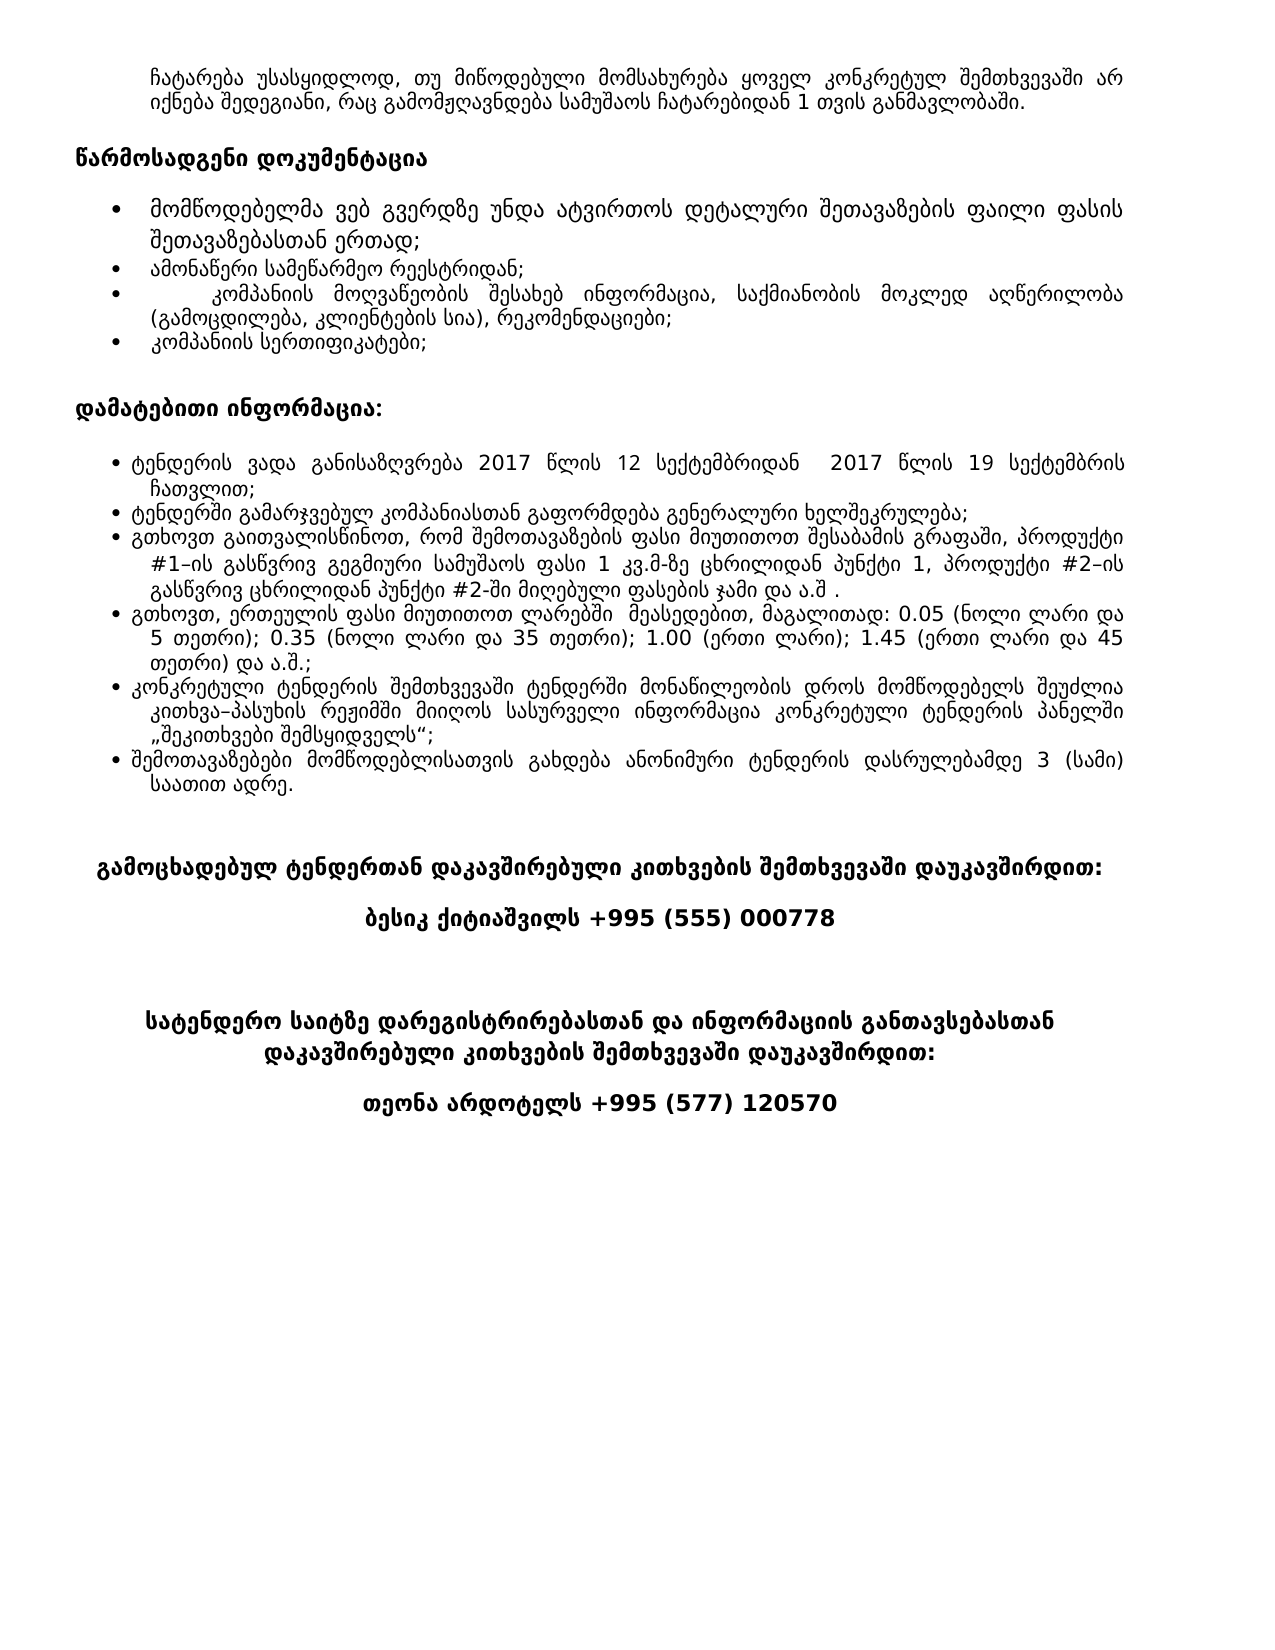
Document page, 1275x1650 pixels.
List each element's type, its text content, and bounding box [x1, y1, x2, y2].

list შემოთავაზებები მომწოდებლისათვის გახდება ანონიმური ტენდერის დასრულებამდე 3 (სამი) საათით ადრე. [112, 748, 1125, 796]
list ტენდერის ვადა განისაზღვრება 2017 წლის 12 სექტემბრიდან 2017 წლის 19 სექტემბრის ჩათვლით; [112, 448, 1125, 501]
text გამოცხადებულ ტენდერთან დაკავშირებული კითხვების შემთხვევაში დაუკავშირდით: [75, 854, 1125, 881]
list კონკრეტული ტენდერის შემთხვევაში ტენდერში მონაწილეობის დროს მომწოდებელს შეუძლია კითხვა–პასუხის რეჟიმში მიიღოს სასურველი ინფორმაცია კონკრეტული ტენდერის პანელში „შეკითხვები შემსყიდველს“; [112, 675, 1125, 748]
text სატენდერო საიტზე დარეგისტრირებასთან და ინფორმაციის განთავსებასთან დაკავშირებული კითხვების შემთხვევაში დაუკავშირდით: [75, 1008, 1125, 1066]
list გთხოვთ, ერთეულის ფასი მიუთითოთ ლარებში მეასედებით, მაგალითად: 0.05 (ნოლი ლარი და 5 თეთრი); 0.35 (ნოლი ლარი და 35 თეთრი); 1.00 (ერთი ლარი); 1.45 (ერთი ლარი და 45 თეთრი) და ა.შ.; [112, 602, 1125, 675]
text დამატებითი ინფორმაცია: [75, 391, 1125, 423]
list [112, 66, 1125, 114]
list ტენდერში გამარჯვებულ კომპანიასთან გაფორმდება გენერალური ხელშეკრულება; [112, 501, 1125, 525]
list გთხოვთ გაითვალისწინოთ, რომ შემოთავაზების ფასი მიუთითოთ შესაბამის გრაფაში, პროდუქტი #1–ის გასწვრივ გეგმიური სამუშაოს ფასი 1 კვ.მ-ზე ცხრილიდან პუნქტი 1, პროდუქტი #2–ის გასწვრივ ცხრილიდან პუნქტი #2-ში მიღებული ფასების ჯამი და ა.შ . [112, 525, 1125, 602]
text თეონა არდოტელს +995 (577) 120570 [75, 1091, 1125, 1117]
text ბესიკ ქიტიაშვილს +995 (555) 000778 [75, 906, 1125, 932]
list ამონაწერი სამეწარმეო რეესტრიდან; [112, 257, 1125, 282]
list მომწოდებელმა ვებ გვერდზე უნდა ატვირთოს დეტალური შეთავაზების ფაილი ფასის შეთავაზებასთან ერთად; [112, 196, 1125, 253]
list კომპანიის სერთიფიკატები; [112, 330, 1125, 354]
text წარმოსადგენი დოკუმენტაცია [75, 145, 1125, 171]
list კომპანიის მოღვაწეობის შესახებ ინფორმაცია, საქმიანობის მოკლედ აღწერილობა (გამოცდილება, კლიენტების სია), რეკომენდაციები; [112, 282, 1125, 330]
